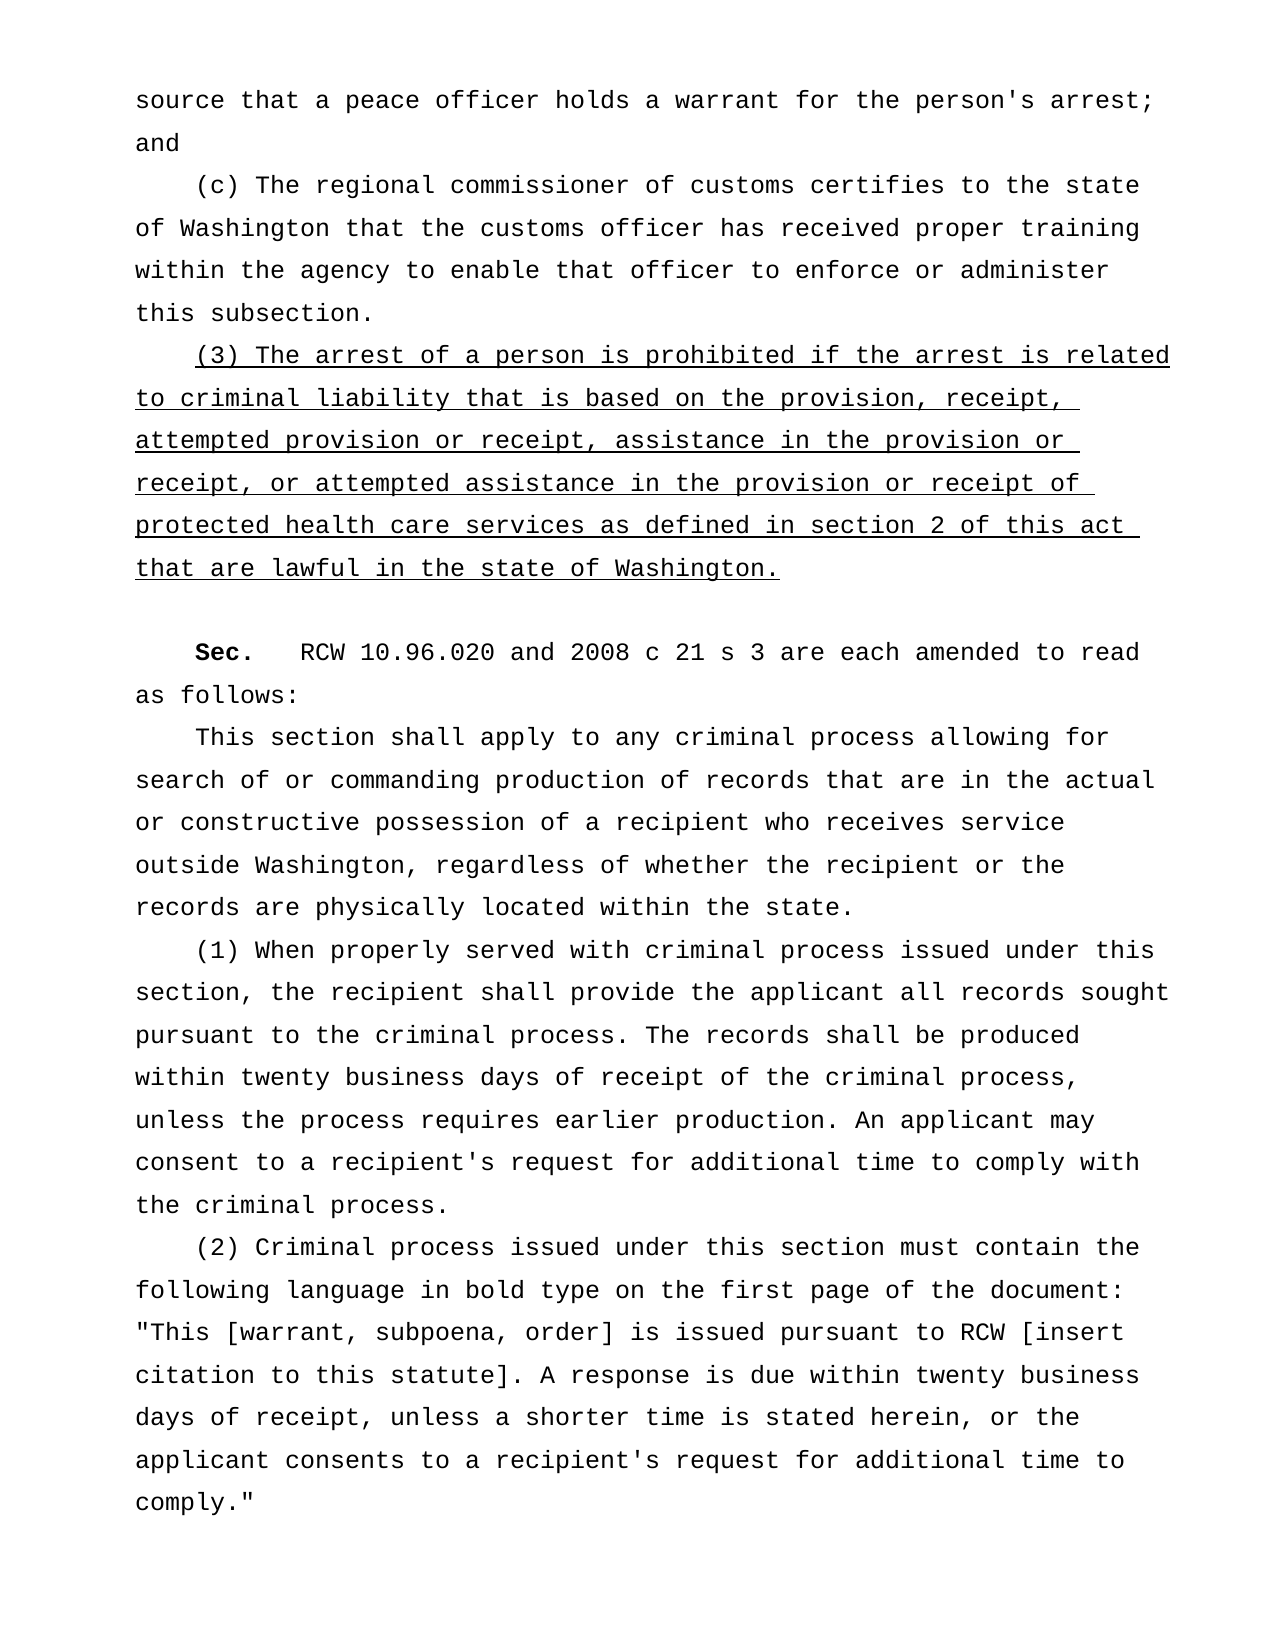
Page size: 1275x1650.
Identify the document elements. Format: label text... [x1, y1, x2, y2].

text (1) When properly served with criminal process issued under this section, the recipient shall provide the applicant all records sought pursuant to the criminal process. The records shall be produced within twenty business days of receipt of the criminal process, unless the process requires earlier production. An applicant may consent to a recipient's request for additional time to comply with the criminal process. [135, 924, 1170, 1222]
text (c) The regional commissioner of customs certifies to the state of Washington that the customs officer has received proper training within the agency to enable that officer to enforce or administer this subsection. [135, 160, 1170, 330]
text This section shall apply to any criminal process allowing for search of or commanding production of records that are in the actual or constructive possession of a recipient who receives service outside Washington, regardless of whether the recipient or the records are physically located within the state. [135, 712, 1170, 924]
text (2) Criminal process issued under this section must contain the following language in bold type on the first page of the document: "This [warrant, subpoena, order] is issued pursuant to RCW [insert citation to this statute]. A response is due within twenty business days of receipt, unless a shorter time is stated herein, or the applicant consents to a recipient's request for additional time to comply." [135, 1222, 1170, 1519]
text (3) The arrest of a person is prohibited if the arrest is related to criminal liability that is based on the provision, receipt, attempted provision or receipt, assistance in the provision or receipt, or attempted assistance in the provision or receipt of protected health care services as defined in section 2 of this act that are lawful in the state of Washington. [135, 330, 1170, 585]
text Sec. RCW 10.96.020 and 2008 c 21 s 3 are each amended to read as follows: [135, 627, 1170, 712]
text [135, 75, 1170, 160]
